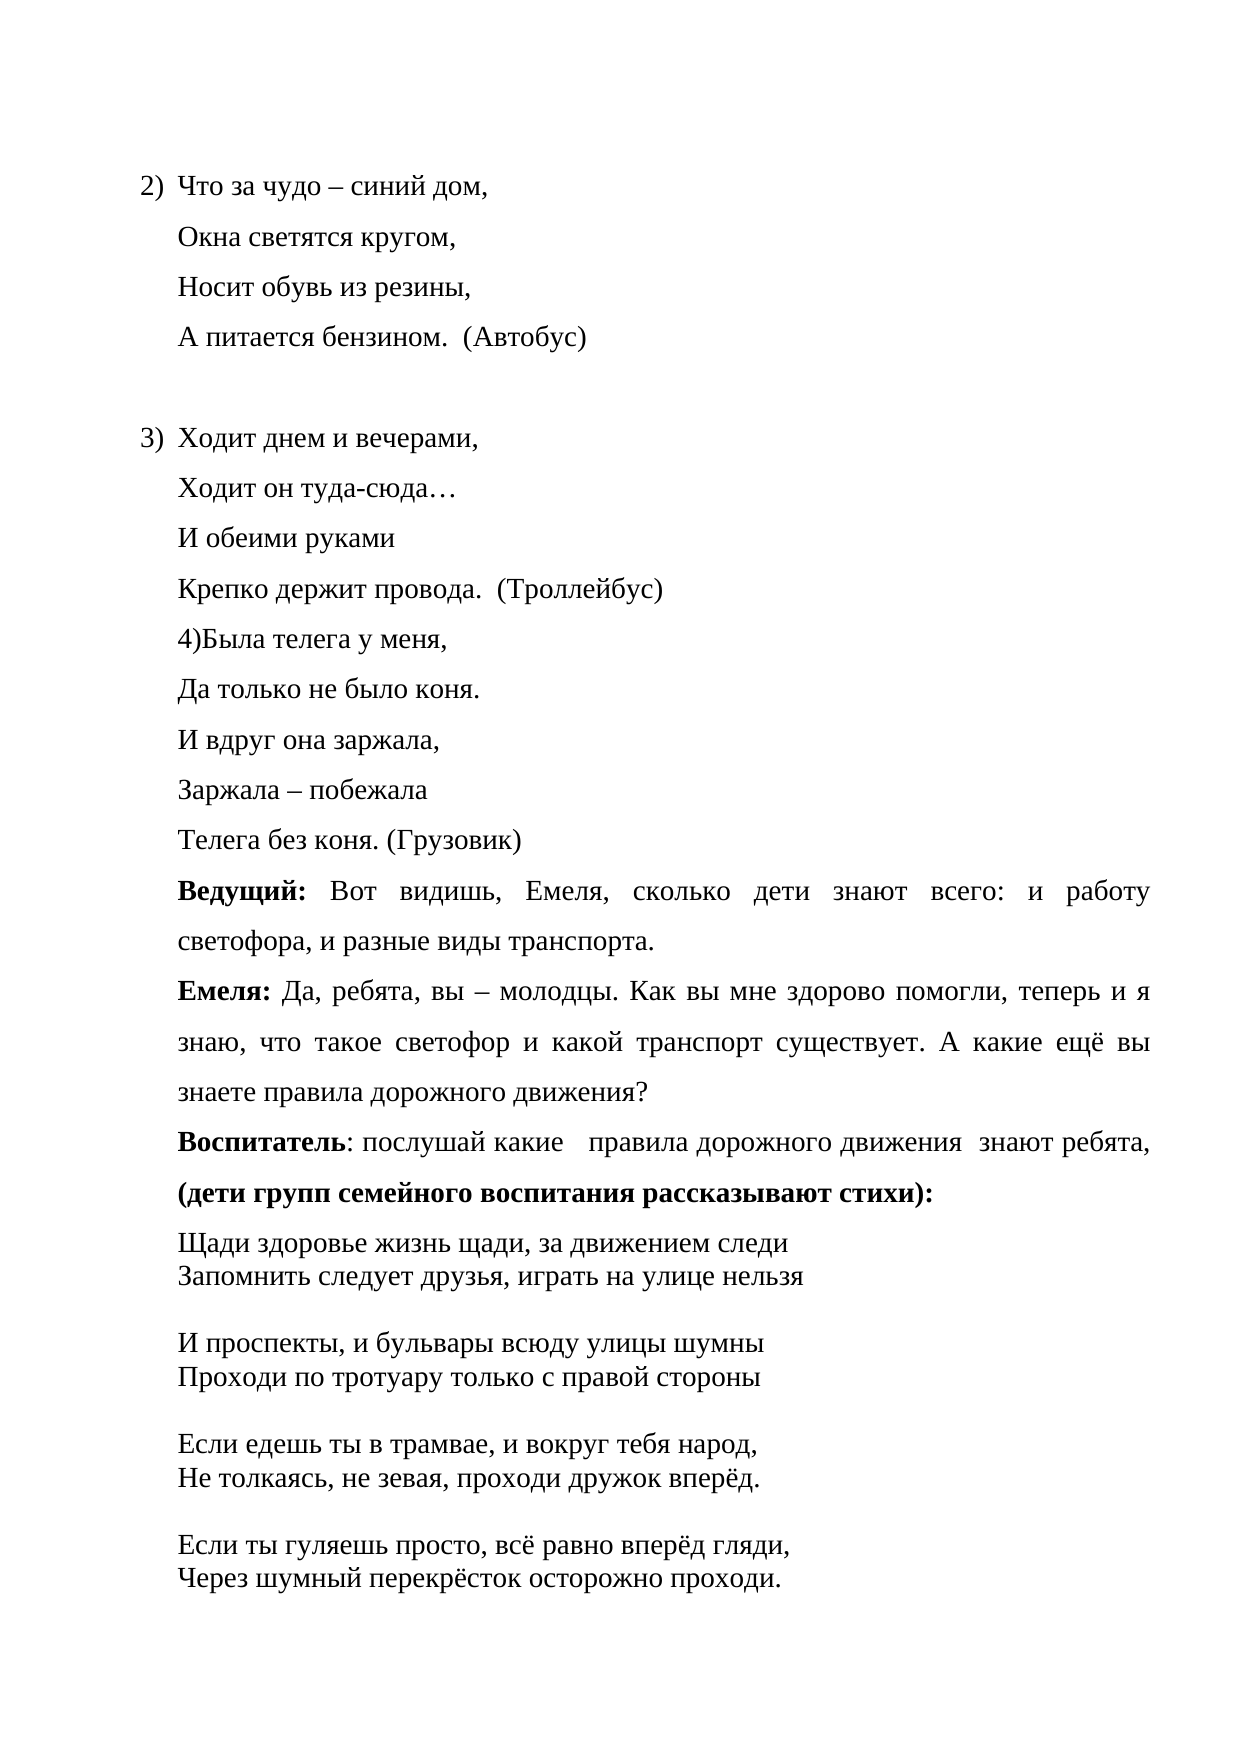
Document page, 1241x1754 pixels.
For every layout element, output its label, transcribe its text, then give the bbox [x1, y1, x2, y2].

text Через шумный перекрёсток осторожно проходи. [177, 1560, 1152, 1594]
text Да только не было коня. [177, 672, 1152, 705]
text И проспекты, и бульвары всюду улицы шумны [177, 1326, 1152, 1359]
list Окна светятся кругом, [177, 219, 1152, 252]
text Щади здоровье жизнь щади, за движением следи [177, 1225, 1152, 1258]
text Воспитатель: послушай какие правила дорожного движения знают ребята, (дети групп семейного воспитания рассказывают стихи): [177, 1124, 1152, 1208]
text Проходи по тротуару только с правой стороны [177, 1359, 1152, 1393]
list И обеими руками [177, 521, 1152, 554]
text И вдруг она заржала, [177, 722, 1152, 755]
text Запомнить следует друзья, играть на улице нельзя [177, 1258, 1152, 1292]
text Емеля: Да, ребята, вы – молодцы. Как вы мне здорово помогли, теперь и я знаю, что такое светофор и какой транспорт существует. А какие ещё вы знаете правила дорожного движения? [177, 973, 1152, 1108]
text 4)Была телега у меня, [177, 621, 1152, 655]
list Что за чудо – синий дом, [140, 168, 1152, 202]
list Носит обувь из резины, [177, 269, 1152, 303]
text Ведущий: Вот видишь, Емеля, сколько дети знают всего: и работу светофора, и разные виды транспорта. [177, 873, 1152, 957]
text Если ты гуляешь просто, всё равно вперёд гляди, [177, 1527, 1152, 1560]
text Не толкаясь, не зевая, проходи дружок вперёд. [177, 1460, 1152, 1493]
text Заржала – побежала [177, 772, 1152, 806]
text Телега без коня. (Грузовик) [177, 822, 1152, 856]
list Крепко держит провода. (Троллейбус) [177, 571, 1152, 604]
list А питается бензином. (Автобус) [177, 319, 1152, 353]
list Ходит днем и вечерами, [140, 420, 1152, 453]
text Если едешь ты в трамвае, и вокруг тебя народ, [177, 1426, 1152, 1460]
list Ходит он туда-сюда… [177, 470, 1152, 504]
